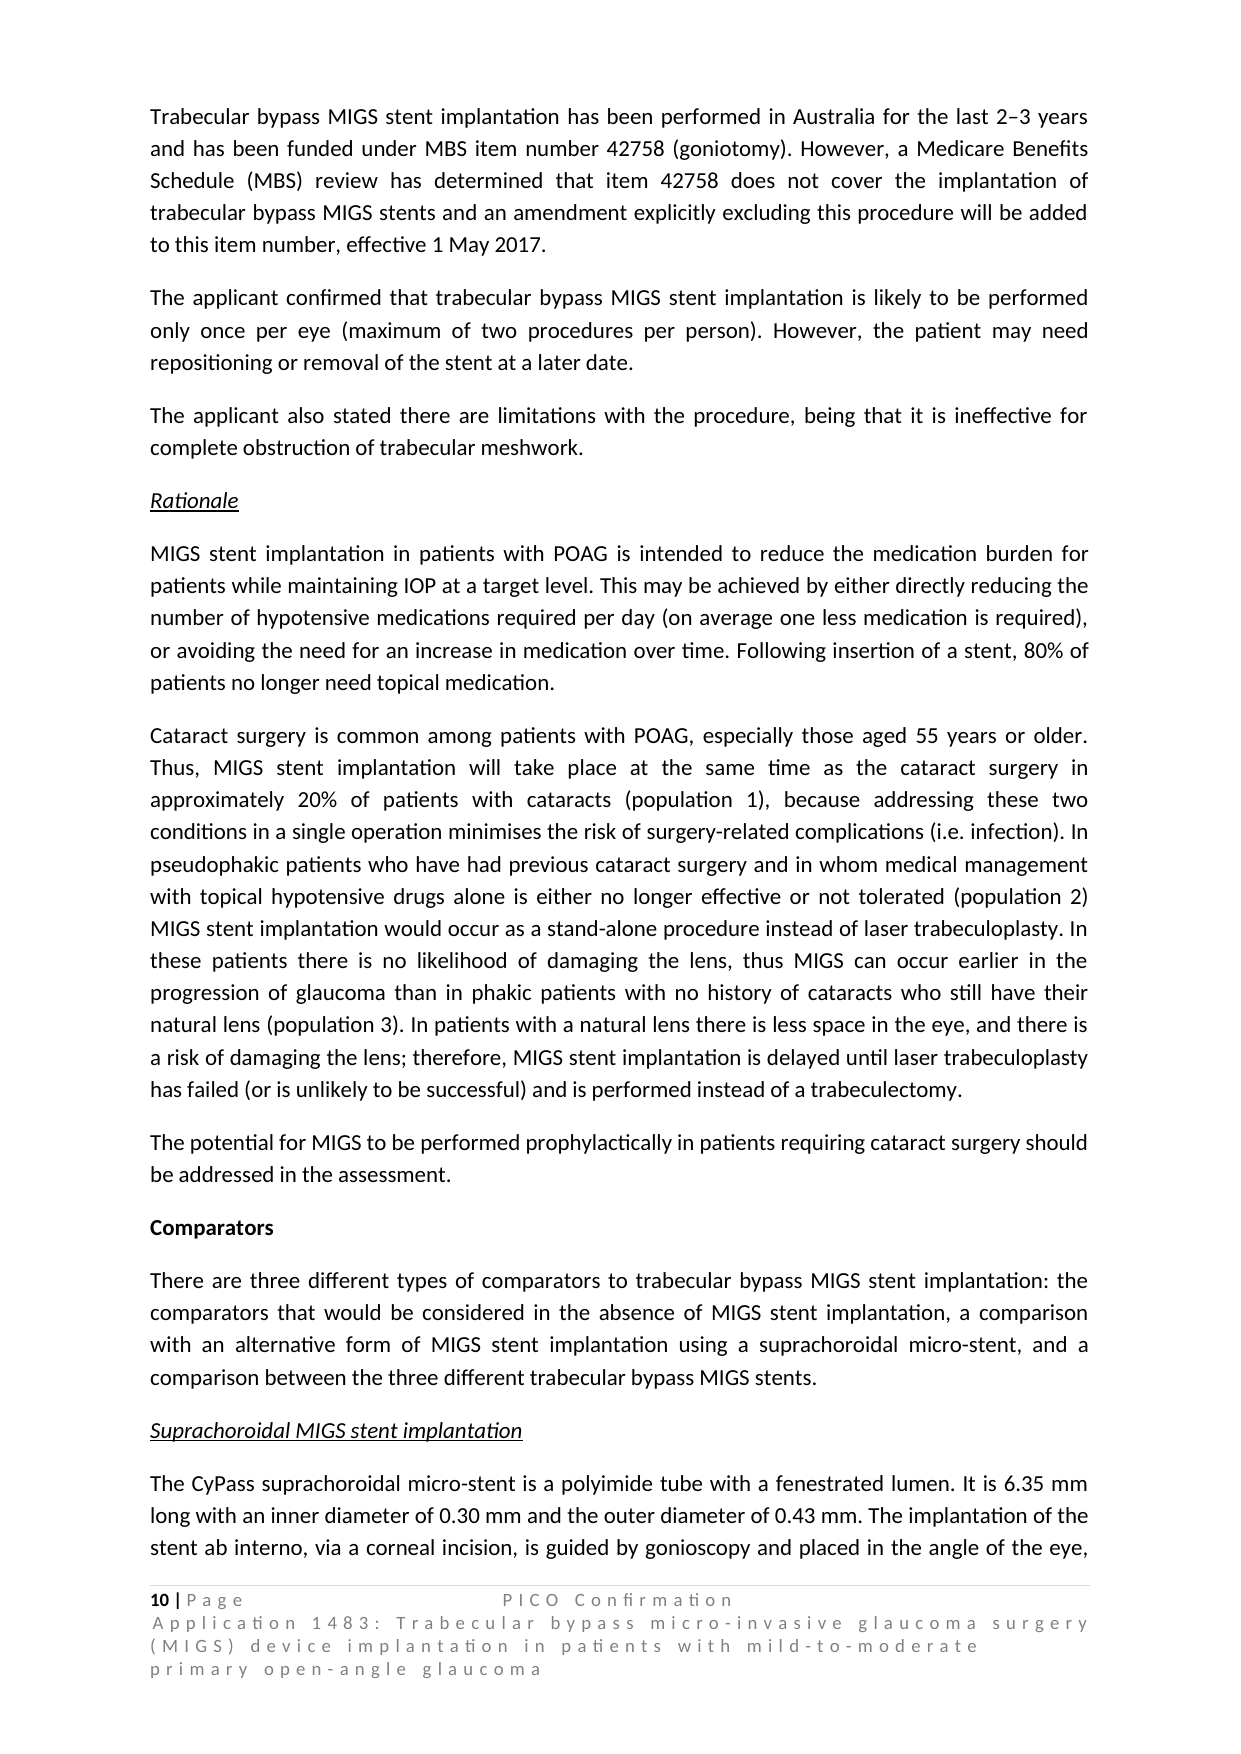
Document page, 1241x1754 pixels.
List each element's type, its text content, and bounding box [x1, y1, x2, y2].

text The applicant confirmed that trabecular bypass MIGS stent implantation is likely to be performed only once per eye (maximum of two procedures per person). However, the patient may need repositioning or removal of the stent at a later date. [150, 283, 1090, 376]
subtitle Rationale [150, 486, 1090, 514]
text There are three different types of comparators to trabecular bypass MIGS stent implantation: the comparators that would be considered in the absence of MIGS stent implantation, a comparison with an alternative form of MIGS stent implantation using a suprachoroidal micro-stent, and a comparison between the three different trabecular bypass MIGS stents. [150, 1266, 1090, 1391]
subtitle Comparators [150, 1213, 1090, 1241]
text Suprachoroidal MIGS stent implantation [150, 1416, 1090, 1444]
text Cataract surgery is common among patients with POAG, especially those aged 55 years or older. Thus, MIGS stent implantation will take place at the same time as the cataract surgery in approximately 20% of patients with cataracts (population 1), because addressing these two conditions in a single operation minimises the risk of surgery-related complications (i.e. infection). In pseudophakic patients who have had previous cataract surgery and in whom medical management with topical hypotensive drugs alone is either no longer effective or not tolerated (population 2) MIGS stent implantation would occur as a stand-alone procedure instead of laser trabeculoplasty. In these patients there is no likelihood of damaging the lens, thus MIGS can occur earlier in the progression of glaucoma than in phakic patients with no history of cataracts who still have their natural lens (population 3). In patients with a natural lens there is less space in the eye, and there is a risk of damaging the lens; therefore, MIGS stent implantation is delayed until laser trabeculoplasty has failed (or is unlikely to be successful) and is performed instead of a trabeculectomy. [150, 721, 1090, 1103]
text The potential for MIGS to be performed prophylactically in patients requiring cataract surgery should be addressed in the assessment. [150, 1128, 1090, 1188]
text Trabecular bypass MIGS stent implantation has been performed in Australia for the last 2–3 years and has been funded under MBS item number 42758 (goniotomy). However, a Medicare Benefits Schedule (MBS) review has determined that item 42758 does not cover the implantation of trabecular bypass MIGS stents and an amendment explicitly excluding this procedure will be added to this item number, effective 1 May 2017. [150, 102, 1090, 258]
text MIGS stent implantation in patients with POAG is intended to reduce the medication burden for patients while maintaining IOP at a target level. This may be achieved by either directly reducing the number of hypotensive medications required per day (on average one less medication is required), or avoiding the need for an increase in medication over time. Following insertion of a stent, 80% of patients no longer need topical medication. [150, 539, 1090, 696]
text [150, 1469, 1090, 1561]
text The applicant also stated there are limitations with the procedure, being that it is ineffective for complete obstruction of trabecular meshwork. [150, 401, 1090, 461]
